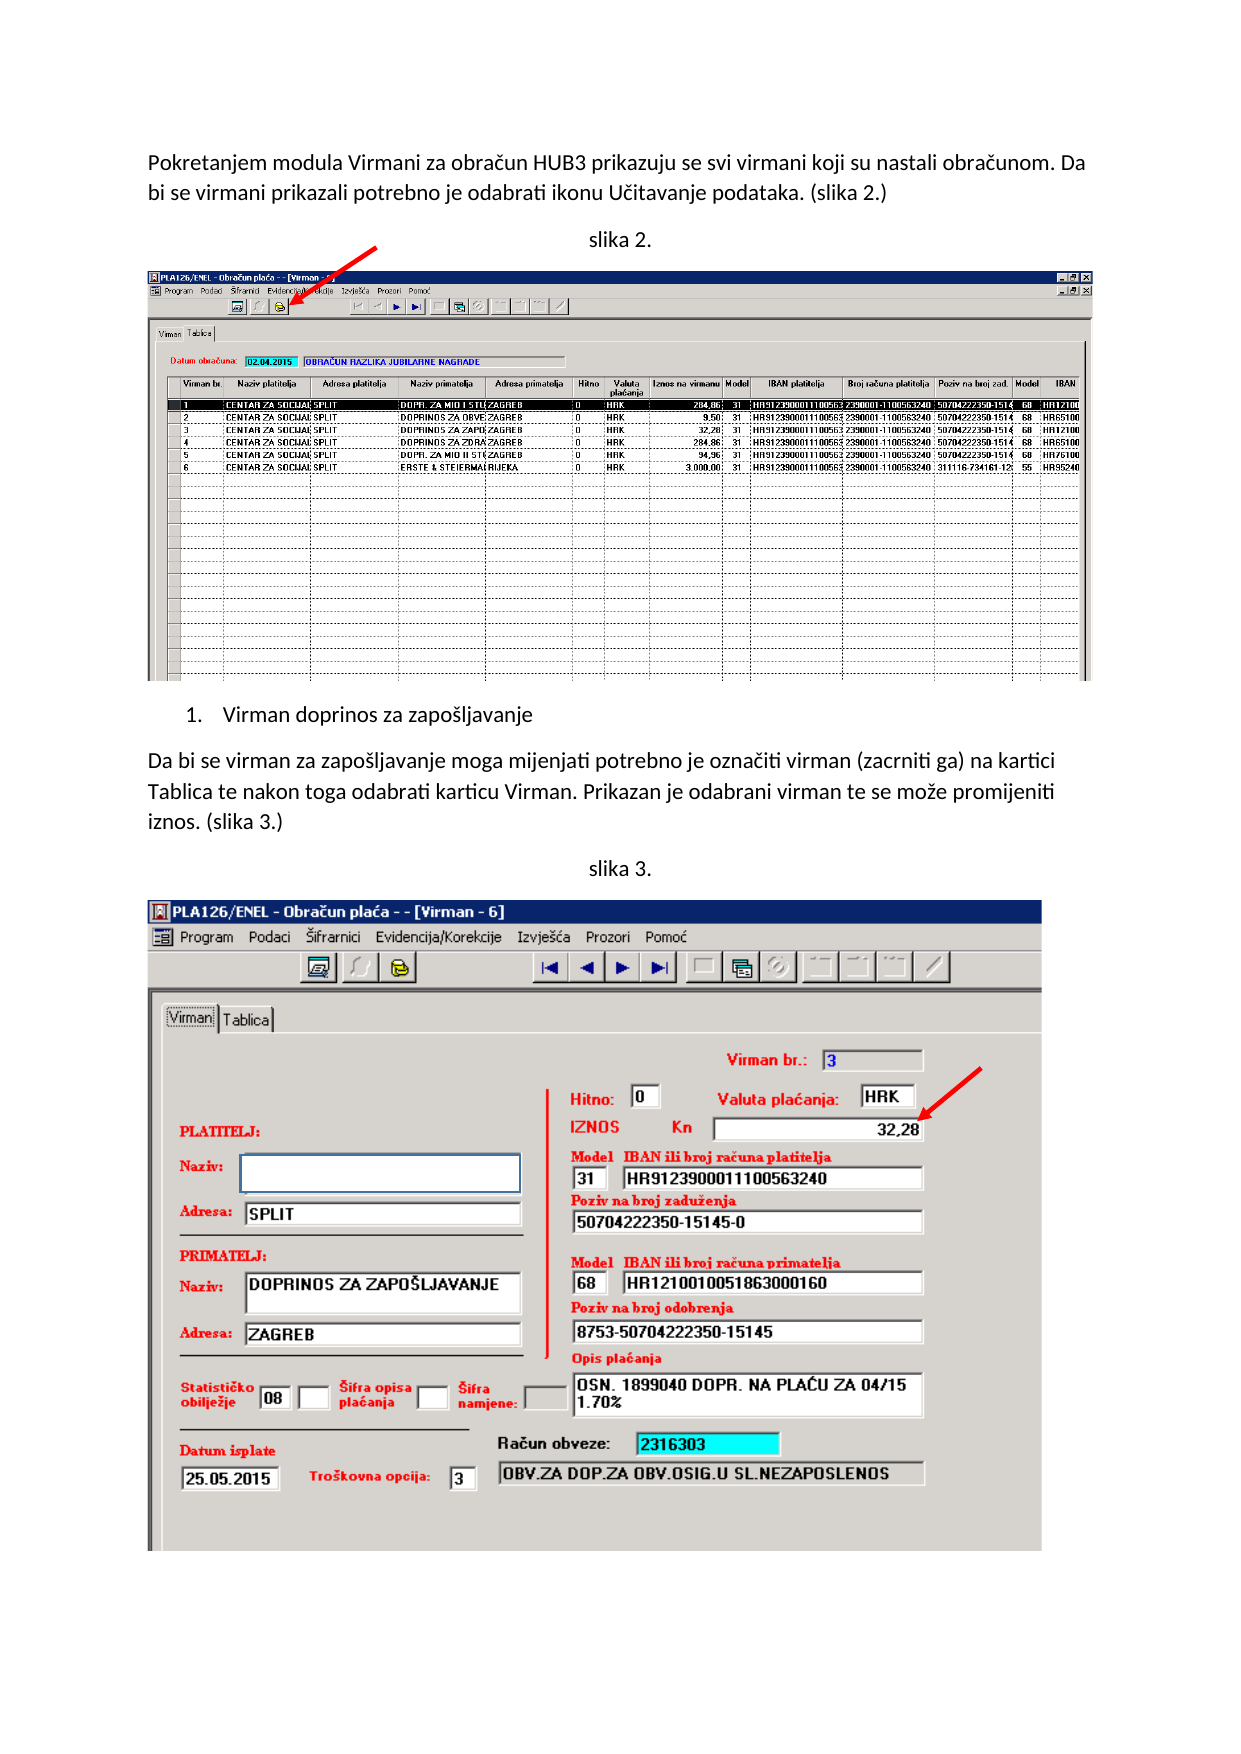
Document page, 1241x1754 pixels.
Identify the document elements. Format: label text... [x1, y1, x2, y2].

text slika 3. [148, 854, 1093, 882]
picture [147, 900, 1042, 1551]
text slika 2. [148, 225, 1093, 253]
text Pokretanjem modula Virmani za obračun HUB3 prikazuju se svi virmani koji su nastali obračunom. Da bi se virmani prikazali potrebno je odabrati ikonu Učitavanje podataka. (slika 2.) [148, 148, 1093, 206]
list Virman doprinos za zapošljavanje [185, 700, 1093, 728]
text Da bi se virman za zapošljavanje moga mijenjati potrebno je označiti virman (zacrniti ga) na kartici Tablica te nakon toga odabrati karticu Virman. Prikazan je odabrani virman te se može promijeniti iznos. (slika 3.) [148, 747, 1093, 835]
picture [147, 271, 1093, 681]
